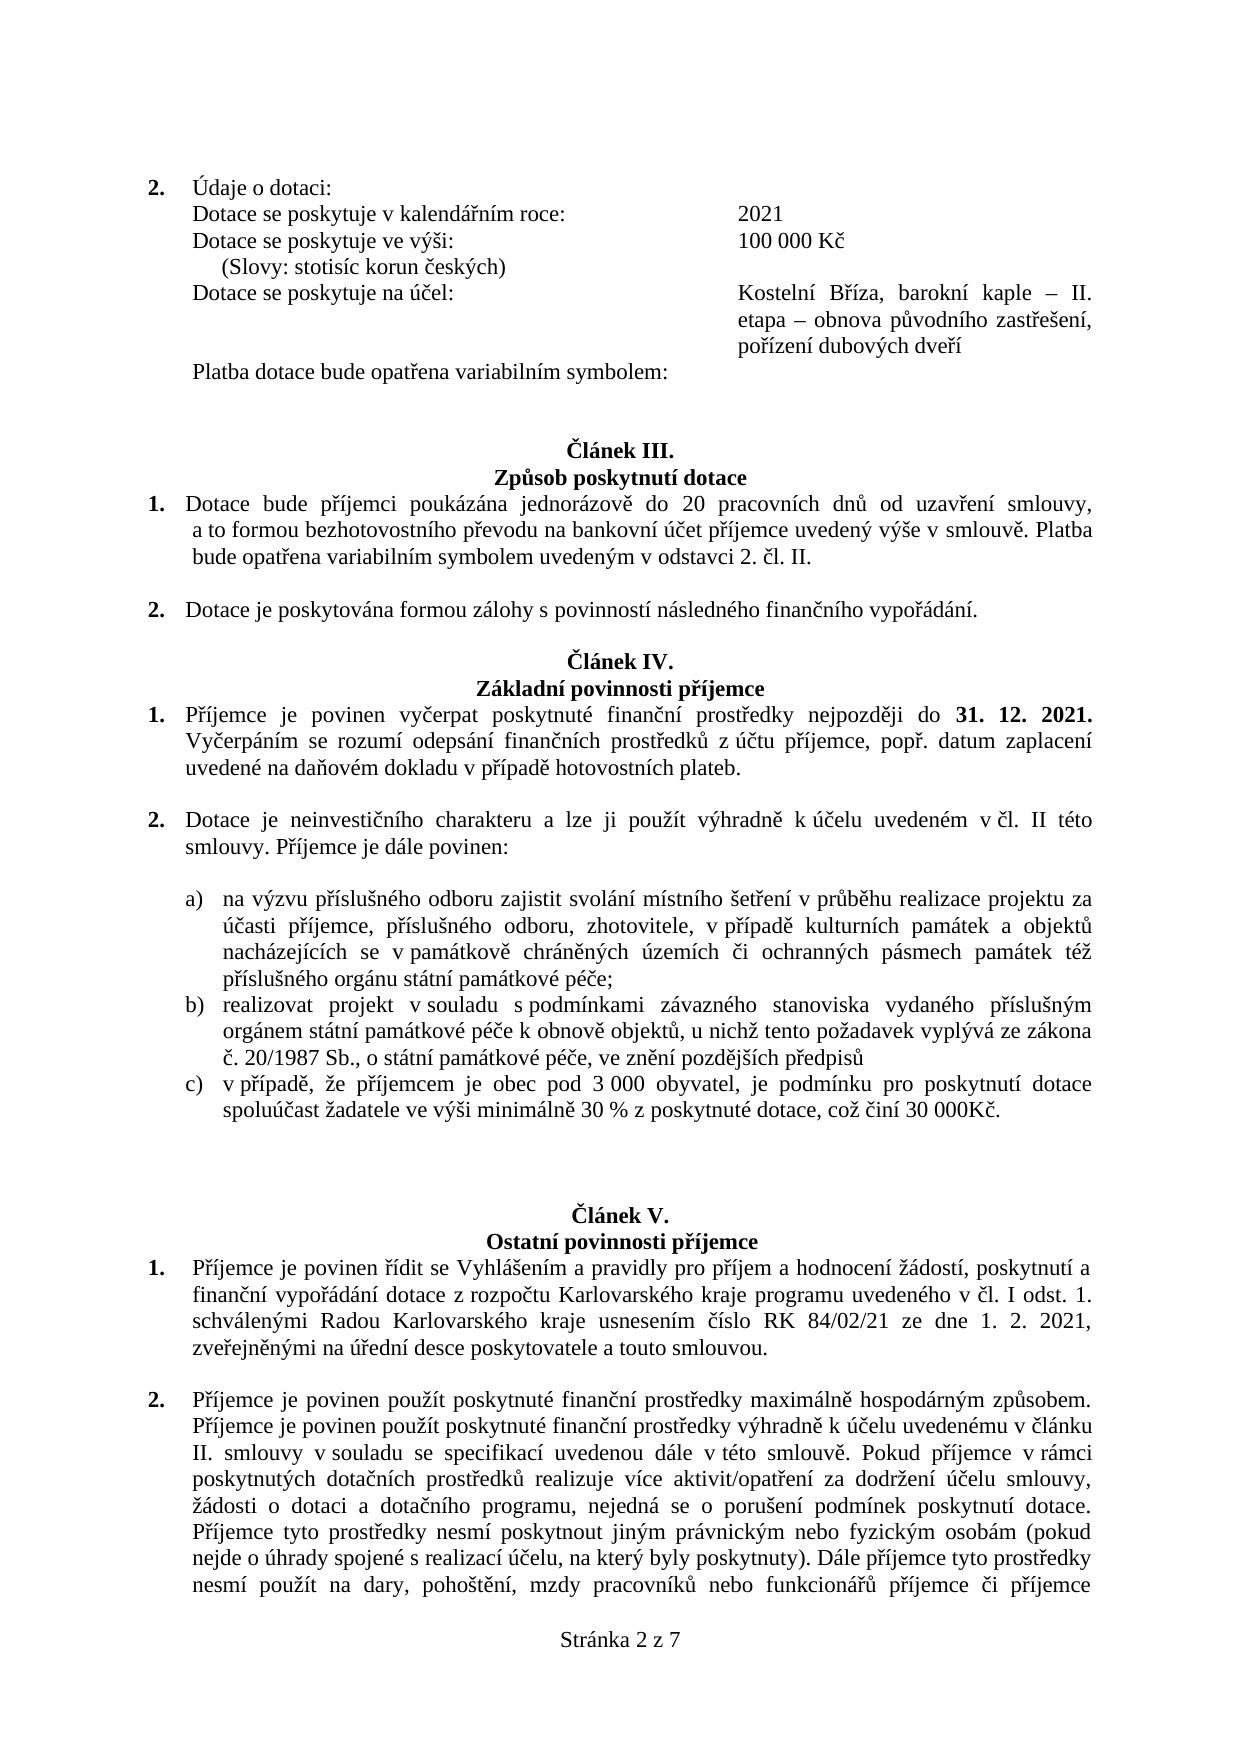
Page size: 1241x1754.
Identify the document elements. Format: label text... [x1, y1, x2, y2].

text Článek V. [148, 1202, 1093, 1228]
text Platba dotace bude opatřena variabilním symbolem: [192, 358, 1093, 385]
list na výzvu příslušného odboru zajistit svolání místního šetření v průběhu realizace projektu za účasti příjemce, příslušného odboru, zhotovitele, v případě kulturních památek a objektů nacházejících se v památkově chráněných územích či ochranných pásmech památek též příslušného orgánu státní památkové péče; [185, 886, 1093, 991]
list realizovat projekt v souladu s podmínkami závazného stanoviska vydaného příslušným orgánem státní památkové péče k obnově objektů, u nichž tento požadavek vyplývá ze zákona č. 20/1987 Sb., o státní památkové péče, ve znění pozdějších předpisů [185, 991, 1093, 1070]
list Ostatní povinnosti příjemce [480, 1228, 1093, 1254]
list Dotace je neinvestičního charakteru a lze ji použít výhradně k účelu uvedeném v čl. II této smlouvy. Příjemce je dále povinen: [148, 806, 1093, 859]
text Dotace se poskytuje v kalendářním roce: 2021 [192, 200, 1093, 227]
list Dotace je poskytována formou zálohy s povinností následného finančního vypořádání. [148, 596, 1093, 622]
text Článek IV. [148, 648, 1093, 675]
list v případě, že příjemcem je obec pod 3 000 obyvatel, je podmínku pro poskytnutí dotace spoluúčast žadatele ve výši minimálně 30 % z poskytnuté dotace, což činí 30 000Kč. [185, 1070, 1093, 1123]
text (Slovy: stotisíc korun českých) [192, 253, 1093, 279]
text Dotace se poskytuje na účel: Kostelní Bříza, barokní kaple – II. etapa – obnova původního zastřešení, pořízení dubových dveří [192, 279, 1093, 358]
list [148, 1386, 1093, 1597]
text Způsob poskytnutí dotace [148, 464, 1093, 490]
text Základní povinnosti příjemce [148, 675, 1093, 701]
list Dotace bude příjemci poukázána jednorázově do 20 pracovních dnů od uzavření smlouvy, a to formou bezhotovostního převodu na bankovní účet příjemce uvedený výše v smlouvě. Platba bude opatřena variabilním symbolem uvedeným v odstavci 2. čl. II. [148, 490, 1093, 569]
list Příjemce je povinen řídit se Vyhlášením a pravidly pro příjem a hodnocení žádostí, poskytnutí a finanční vypořádání dotace z rozpočtu Karlovarského kraje programu uvedeného v čl. I odst. 1. schválenými Radou Karlovarského kraje usnesením číslo RK 84/02/21 ze dne 1. 2. 2021, zveřejněnými na úřední desce poskytovatele a touto smlouvou. [148, 1254, 1093, 1360]
list Údaje o dotaci: [148, 174, 1093, 200]
text Článek III. [148, 437, 1093, 464]
text Dotace se poskytuje ve výši: 100 000 Kč [192, 227, 1093, 253]
list Příjemce je povinen vyčerpat poskytnuté finanční prostředky nejpozději do 31. 12. 2021. Vyčerpáním se rozumí odepsání finančních prostředků z účtu příjemce, popř. datum zaplacení uvedené na daňovém dokladu v případě hotovostních plateb. [148, 701, 1093, 780]
